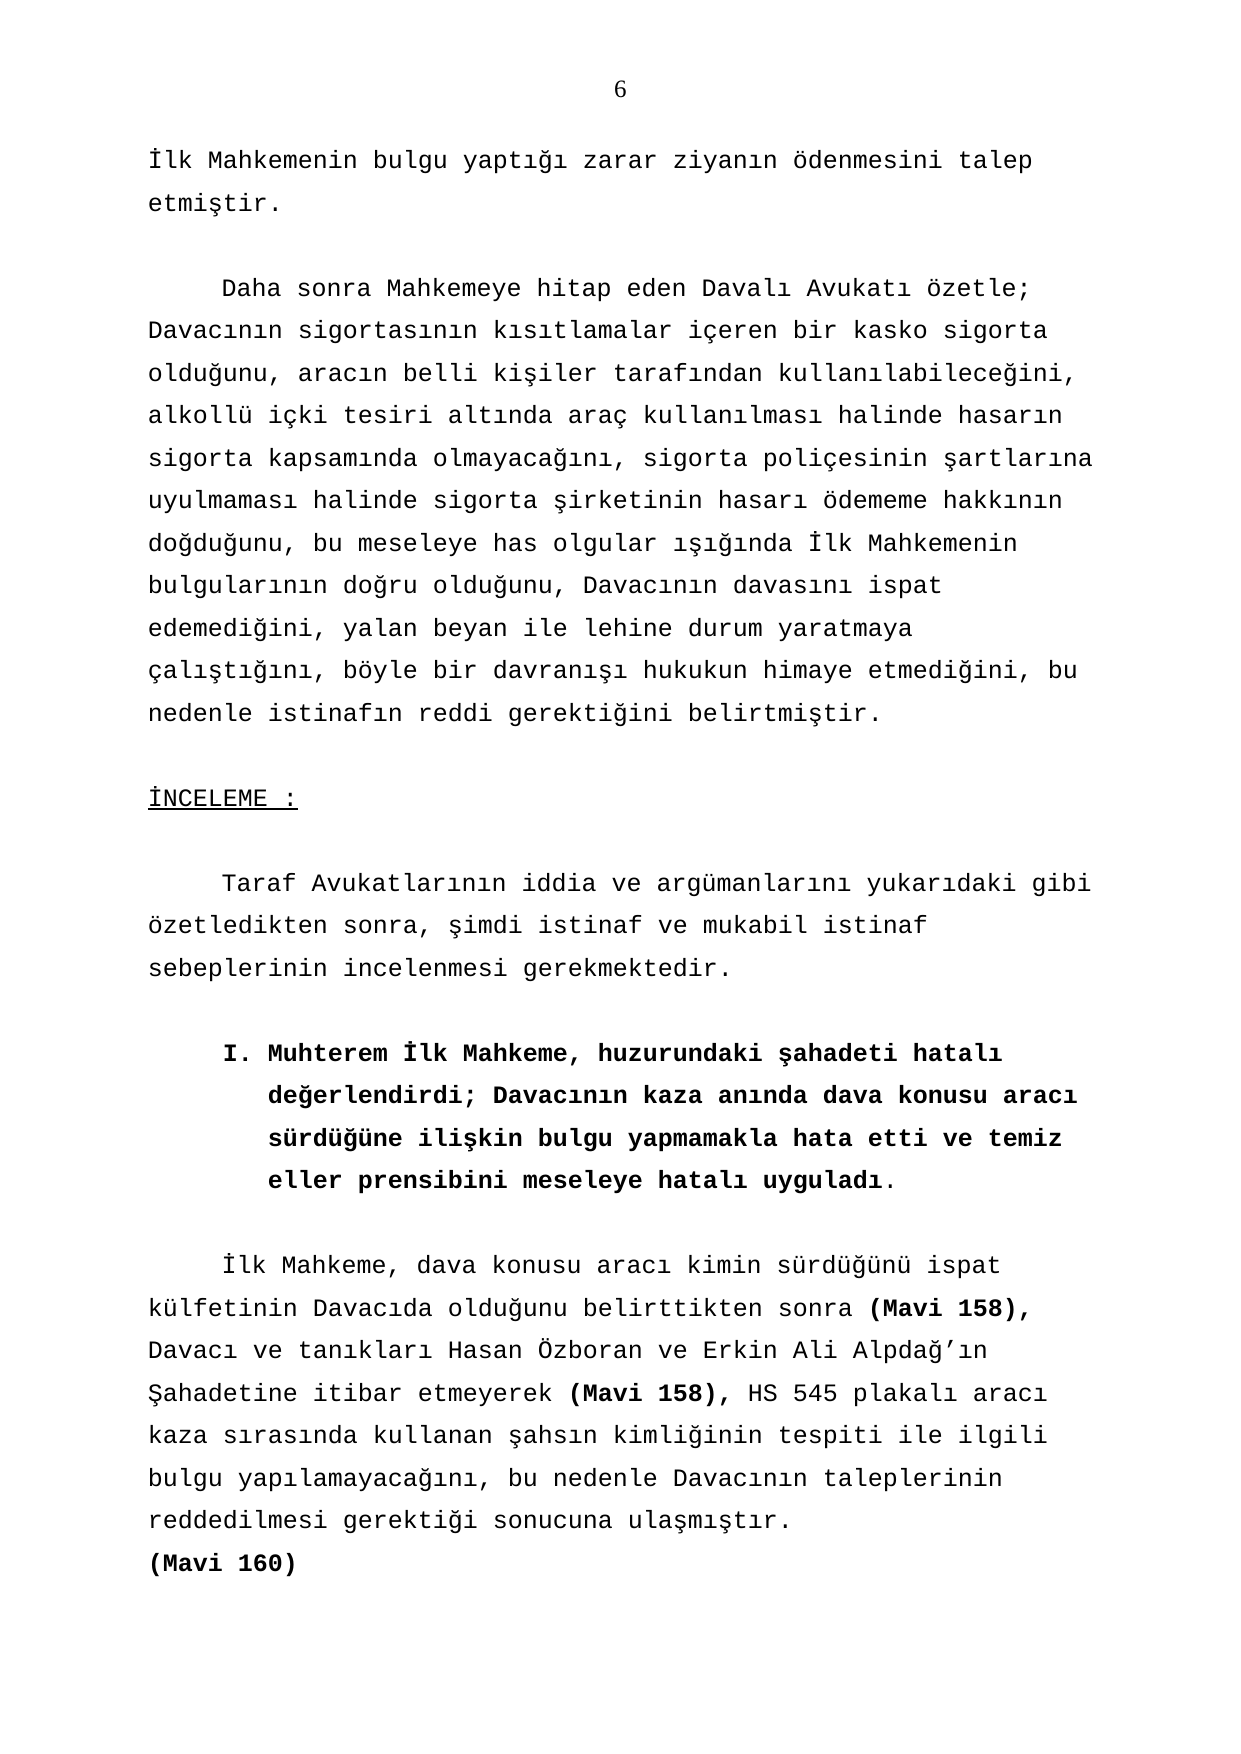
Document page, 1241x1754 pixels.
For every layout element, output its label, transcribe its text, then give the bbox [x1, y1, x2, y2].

text değerlendirdi; Davacının kaza anında dava konusu aracı [223, 1083, 1093, 1111]
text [148, 148, 1093, 218]
text I. Muhterem İlk Mahkeme, huzurundaki şahadeti hatalı [223, 1040, 1093, 1068]
text İlk Mahkeme, dava konusu aracı kimin sürdüğünü ispat külfetinin Davacıda olduğunu belirttikten sonra (Mavi 158), Davacı ve tanıkları Hasan Özboran ve Erkin Ali Alpdağ’ın [148, 1253, 1093, 1366]
text (Mavi 160) [148, 1550, 1093, 1578]
text Taraf Avukatlarının iddia ve argümanlarını yukarıdaki gibi özetledikten sonra, şimdi istinaf ve mukabil istinaf sebeplerinin incelenmesi gerekmektedir. [148, 870, 1093, 983]
text eller prensibini meseleye hatalı uyguladı. [223, 1168, 1093, 1196]
text Daha sonra Mahkemeye hitap eden Davalı Avukatı özetle; Davacının sigortasının kısıtlamalar içeren bir kasko sigorta olduğunu, aracın belli kişiler tarafından kullanılabileceğini, alkollü içki tesiri altında araç kullanılması halinde hasarın sigorta kapsamında olmayacağını, sigorta poliçesinin şartlarına uyulmaması halinde sigorta şirketinin hasarı ödememe hakkının doğduğunu, bu meseleye has olgular ışığında İlk Mahkemenin bulgularının doğru olduğunu, Davacının davasını ispat edemediğini, yalan beyan ile lehine durum yaratmaya çalıştığını, böyle bir davranışı hukukun himaye etmediğini, bu nedenle istinafın reddi gerektiğini belirtmiştir. [148, 275, 1093, 728]
text sürdüğüne ilişkin bulgu yapmamakla hata etti ve temiz [223, 1125, 1093, 1153]
text İNCELEME : [148, 785, 1093, 813]
text Şahadetine itibar etmeyerek (Mavi 158), HS 545 plakalı aracı kaza sırasında kullanan şahsın kimliğinin tespiti ile ilgili bulgu yapılamayacağını, bu nedenle Davacının taleplerinin reddedilmesi gerektiği sonucuna ulaşmıştır. [148, 1380, 1093, 1536]
